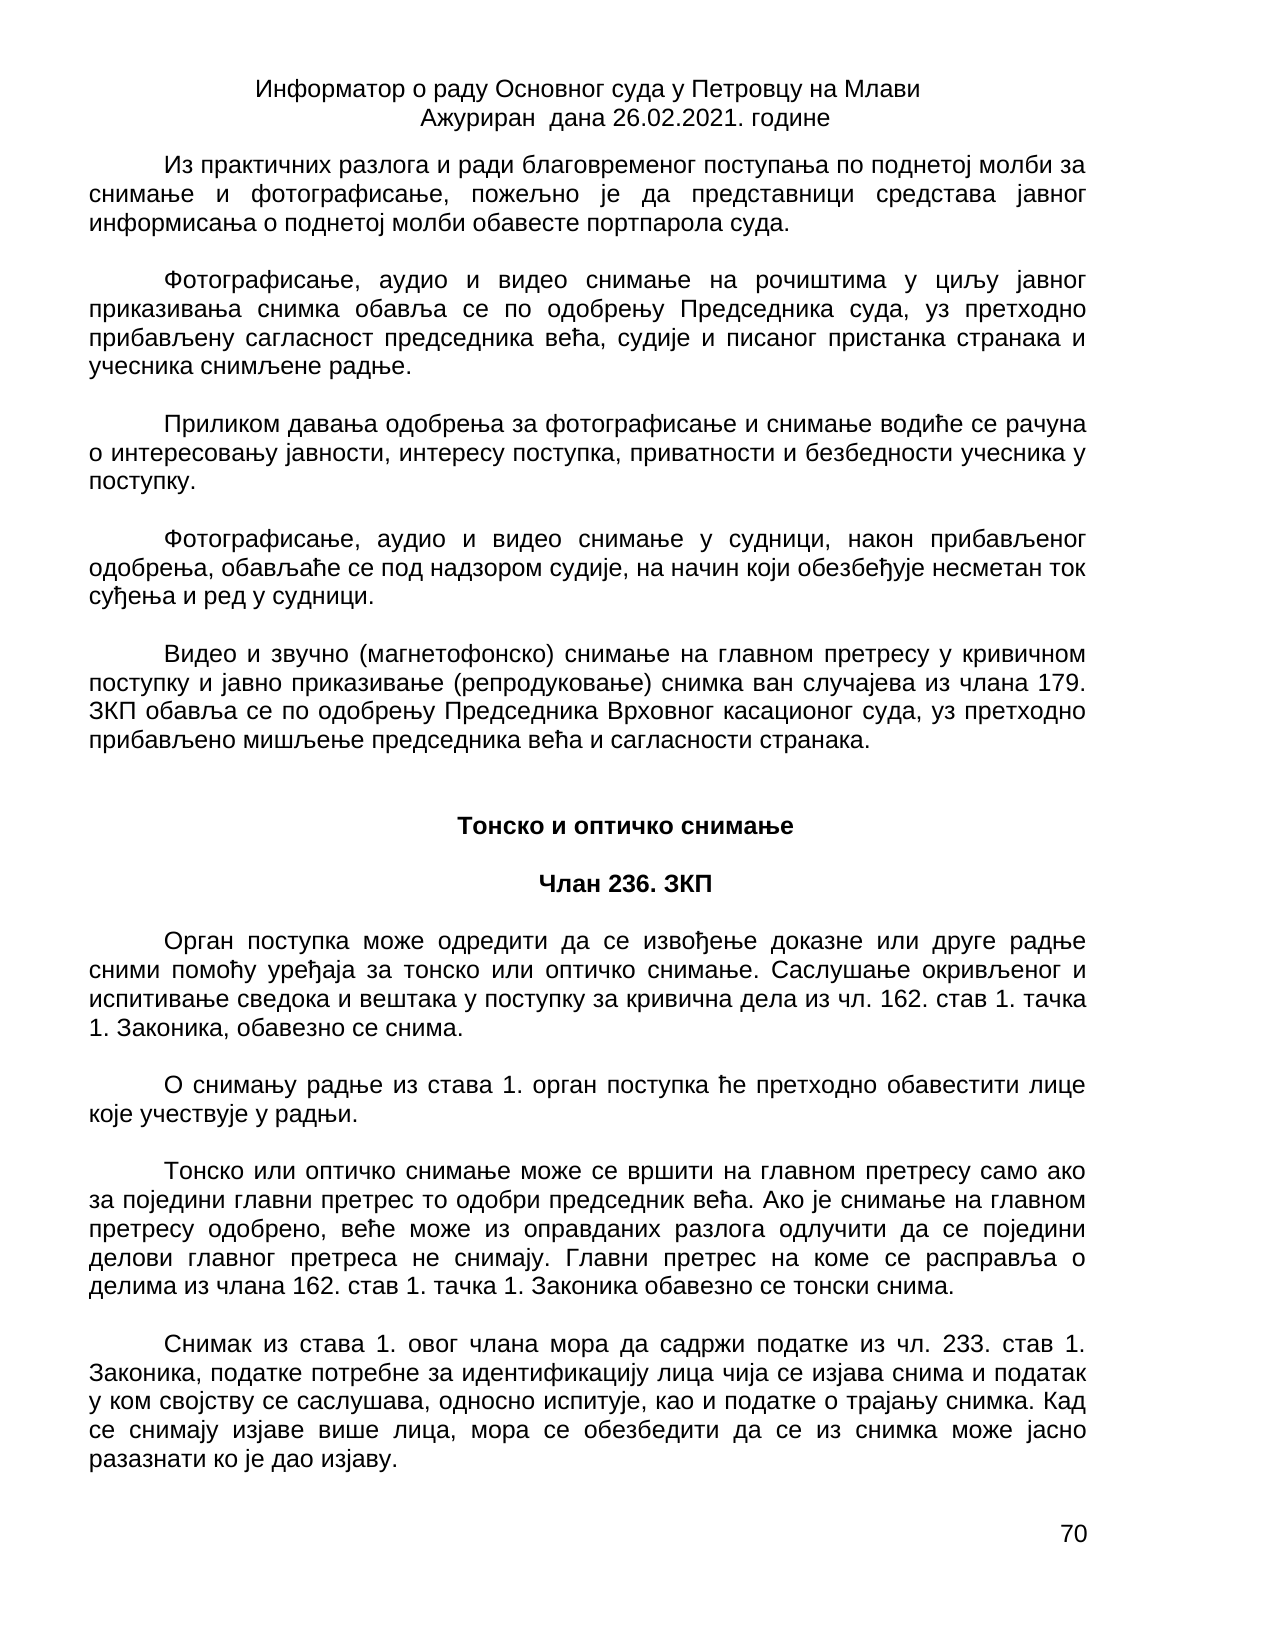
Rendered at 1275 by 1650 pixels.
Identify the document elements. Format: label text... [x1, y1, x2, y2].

text Снимак из става 1. овог члана мора да садржи податке из чл. 233. став 1. Законика, податке потребне за идентификацију лица чија се изјава снима и податак у ком својству се саслушава, односно испитује, као и податке о трајању снимка. Кад се снимају изјаве више лица, мора се обезбедити да се из снимка може јасно разазнати ко је дао изјаву. [89, 1329, 1087, 1472]
text Орган поступка може одредити да се извођење доказне или друге радње сними помоћу уређаја за тонско или оптичко снимање. Саслушање окривљеног и испитивање сведока и вештака у поступку за кривична дела из чл. 162. став 1. тачка 1. Законика, обавезно се снима. [89, 926, 1087, 1041]
text Тонско и оптичко снимање [89, 811, 1087, 840]
text Видео и звучно (магнетофонско) снимање на главном претресу у кривичном поступку и јавно приказивање (репродуковање) снимка ван случајева из члана 179. ЗКП обавља се по одобрењу Председника Врховног касационог суда, уз претходно прибављено мишљење председника већа и сагласности странака. [89, 639, 1087, 754]
text Из практичних разлога и ради благовременог поступања по поднетој молби за снимање и фотографисање, пожељно је да представници средстава јавног информисања о поднетој молби обавесте портпарола суда. [89, 150, 1087, 236]
text Тонско или оптичко снимање може се вршити на главном претресу само ако за поједини главни претрес то одобри председник већа. Ако је снимање на главном претресу одобрено, веће може из оправданих разлога одлучити да се поједини делови главног претреса не снимају. Главни претрес на коме се расправља о делима из члана 162. став 1. тачка 1. Законика обавезно се тонски снима. [89, 1156, 1087, 1300]
text Приликом давања одобрења за фотографисање и снимање водиће се рачуна о интересовању јавности, интересу поступка, приватности и безбедности учесника у поступку. [89, 409, 1087, 495]
text О снимању радње из става 1. орган поступка ће претходно обавестити лице које учествује у радњи. [89, 1070, 1087, 1127]
text Члан 236. ЗКП [89, 869, 1087, 897]
text Фотографисање, аудио и видео снимање у судници, након прибављеног одобрења, обављаће се под надзором судије, на начин који обезбеђује несметан ток суђења и ред у судници. [89, 524, 1087, 610]
text Фотографисање, аудио и видео снимање на рочиштима у циљу јавног приказивања снимка обавља се по одобрењу Председника суда, уз претходно прибављену сагласност председника већа, судије и писаног пристанка странака и учесника снимљене радње. [89, 265, 1087, 380]
